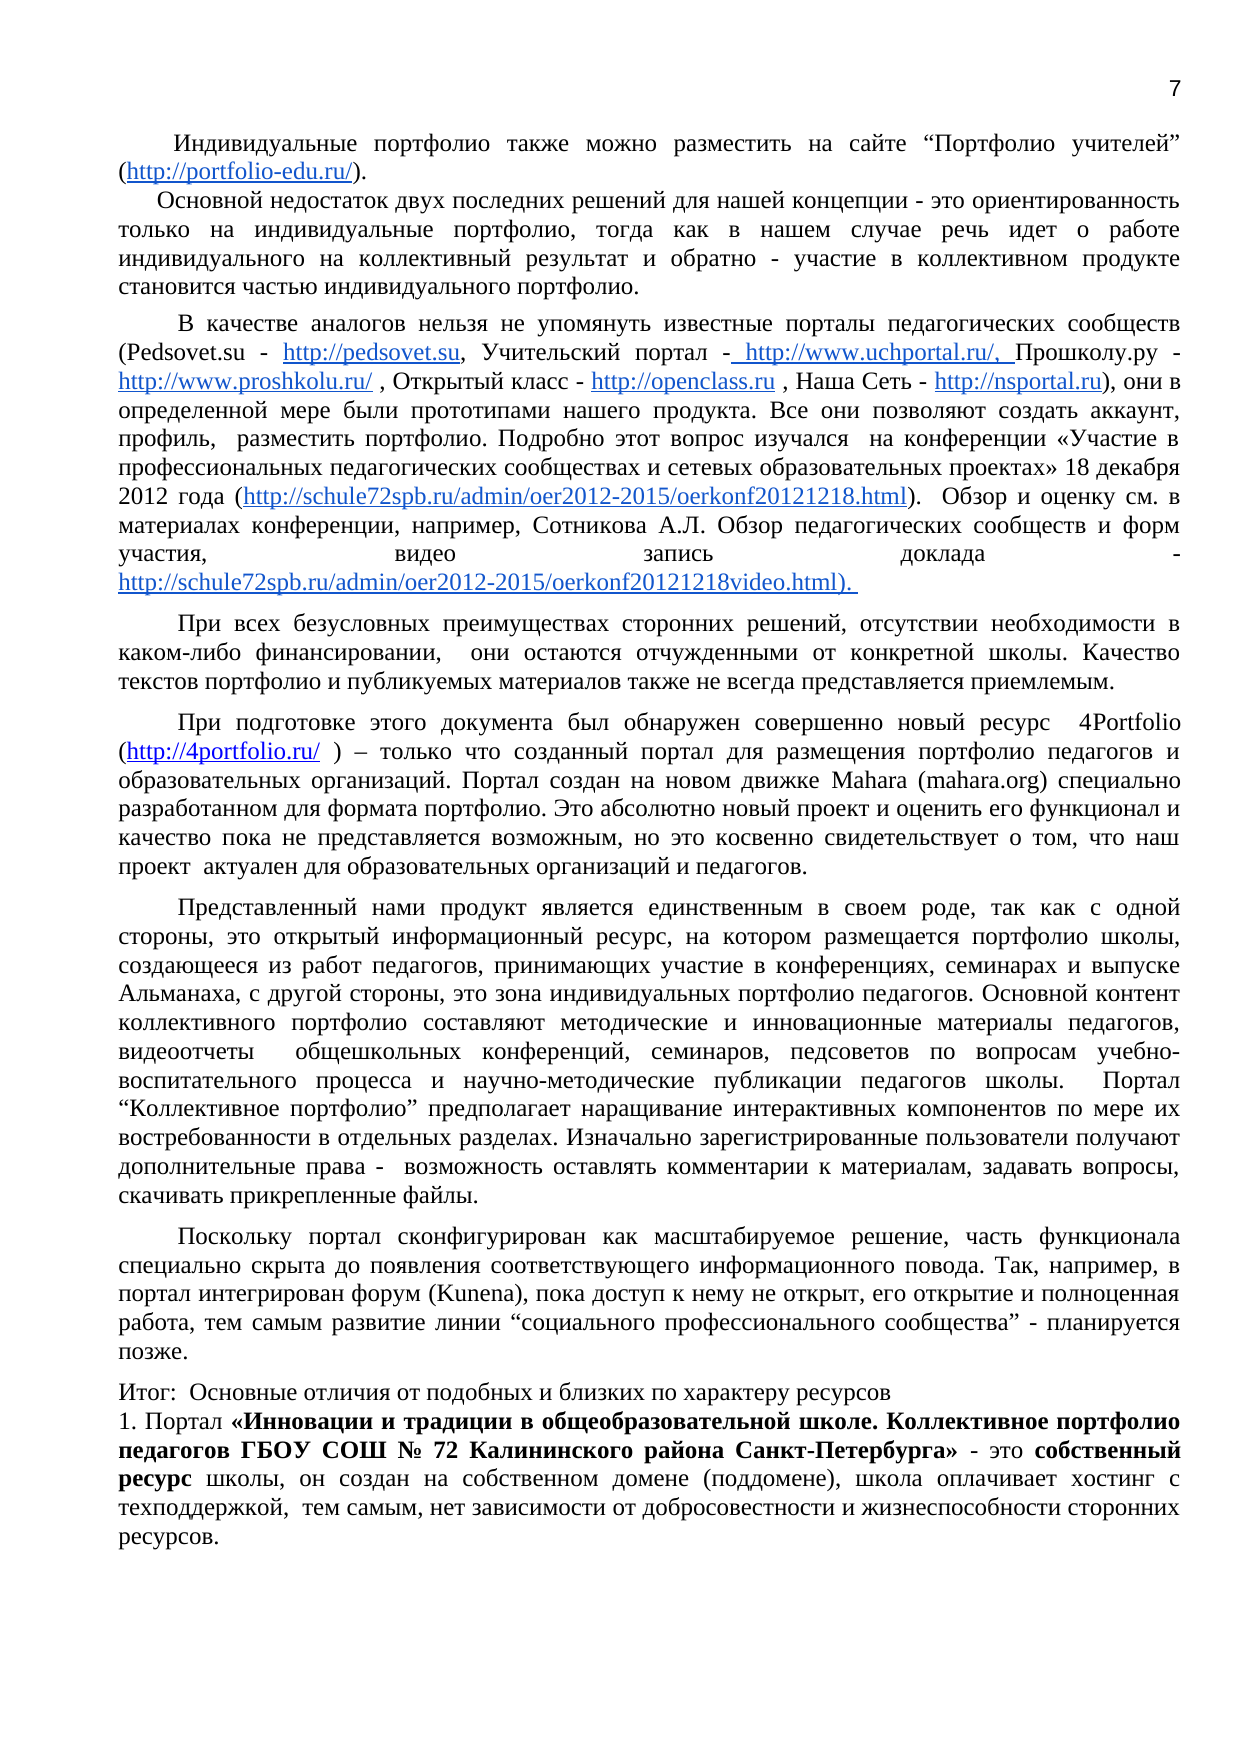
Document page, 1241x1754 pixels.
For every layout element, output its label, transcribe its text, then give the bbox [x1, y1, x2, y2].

text При всех безусловных преимуществах сторонних решений, отсутствии необходимости в каком-либо финансировании, они остаются отчужденными от конкретной школы. Качество текстов портфолио и публикуемых материалов также не всегда представляется приемлемым. [118, 608, 1181, 695]
text Индивидуальные портфолио также можно разместить на сайте “Портфолио учителей” (http://portfolio-edu.ru/). [118, 128, 1181, 185]
text Основной недостаток двух последних решений для нашей концепции - это ориентированность только на индивидуальные портфолио, тогда как в нашем случае речь идет о работе индивидуального на коллективный результат и обратно - участие в коллективном продукте становится частью индивидуального портфолио. [118, 185, 1181, 300]
text Итог: Основные отличия от подобных и близких по характеру ресурсов [118, 1377, 1181, 1406]
text В качестве аналогов нельзя не упомянуть известные порталы педагогических сообществ (Pedsovet.su - http://pedsovet.su, Учительский портал - http://www.uchportal.ru/, Прошколу.ру - http://www.proshkolu.ru/ , Открытый класс - http://openclass.ru , Наша Сеть - http://nsportal.ru), они в определенной мере были прототипами нашего продукта. Все они позволяют создать аккаунт, профиль, разместить портфолио. Подробно этот вопрос изучался на конференции «Участие в профессиональных педагогических сообществах и сетевых образовательных проектах» 18 декабря 2012 года (http://schule72spb.ru/admin/oer2012-2015/oerkonf20121218.html). Обзор и оценку см. в материалах конференции, например, Сотникова А.Л. Обзор педагогических сообществ и форм участия, видео запись доклада - http://schule72spb.ru/admin/oer2012-2015/oerkonf20121218video.html). [118, 308, 1181, 596]
text При подготовке этого документа был обнаружен совершенно новый ресурс 4Portfolio (http://4portfolio.ru/ ) – только что созданный портал для размещения портфолио педагогов и образовательных организаций. Портал создан на новом движке Mahara (mahara.org) специально разработанном для формата портфолио. Это абсолютно новый проект и оценить его функционал и качество пока не представляется возможным, но это косвенно свидетельствует о том, что наш проект актуален для образовательных организаций и педагогов. [118, 707, 1181, 880]
text Представленный нами продукт является единственным в своем роде, так как с одной стороны, это открытый информационный ресурс, на котором размещается портфолио школы, создающееся из работ педагогов, принимающих участие в конференциях, семинарах и выпуске Альманаха, с другой стороны, это зона индивидуальных портфолио педагогов. Основной контент коллективного портфолио составляют методические и инновационные материалы педагогов, видеоотчеты общешкольных конференций, семинаров, педсоветов по вопросам учебно-воспитательного процесса и научно-методические публикации педагогов школы. Портал “Коллективное портфолио” предполагает наращивание интерактивных компонентов по мере их востребованности в отдельных разделах. Изначально зарегистрированные пользователи получают дополнительные права - возможность оставлять комментарии к материалам, задавать вопросы, скачивать прикрепленные файлы. [118, 892, 1181, 1208]
text 1. Портал «Инновации и традиции в общеобразовательной школе. Коллективное портфолио педагогов ГБОУ СОШ № 72 Калининского района Санкт-Петербурга» - это собственный ресурс школы, он создан на собственном домене (поддомене), школа оплачивает хостинг с техподдержкой, тем самым, нет зависимости от добросовестности и жизнеспособности сторонних ресурсов. [118, 1406, 1181, 1550]
text Поскольку портал сконфигурирован как масштабируемое решение, часть функционала специально скрыта до появления соответствующего информационного повода. Так, например, в портал интегрирован форум (Kunena), пока доступ к нему не открыт, его открытие и полноценная работа, тем самым развитие линии “социального профессионального сообщества” - планируется позже. [118, 1221, 1181, 1365]
